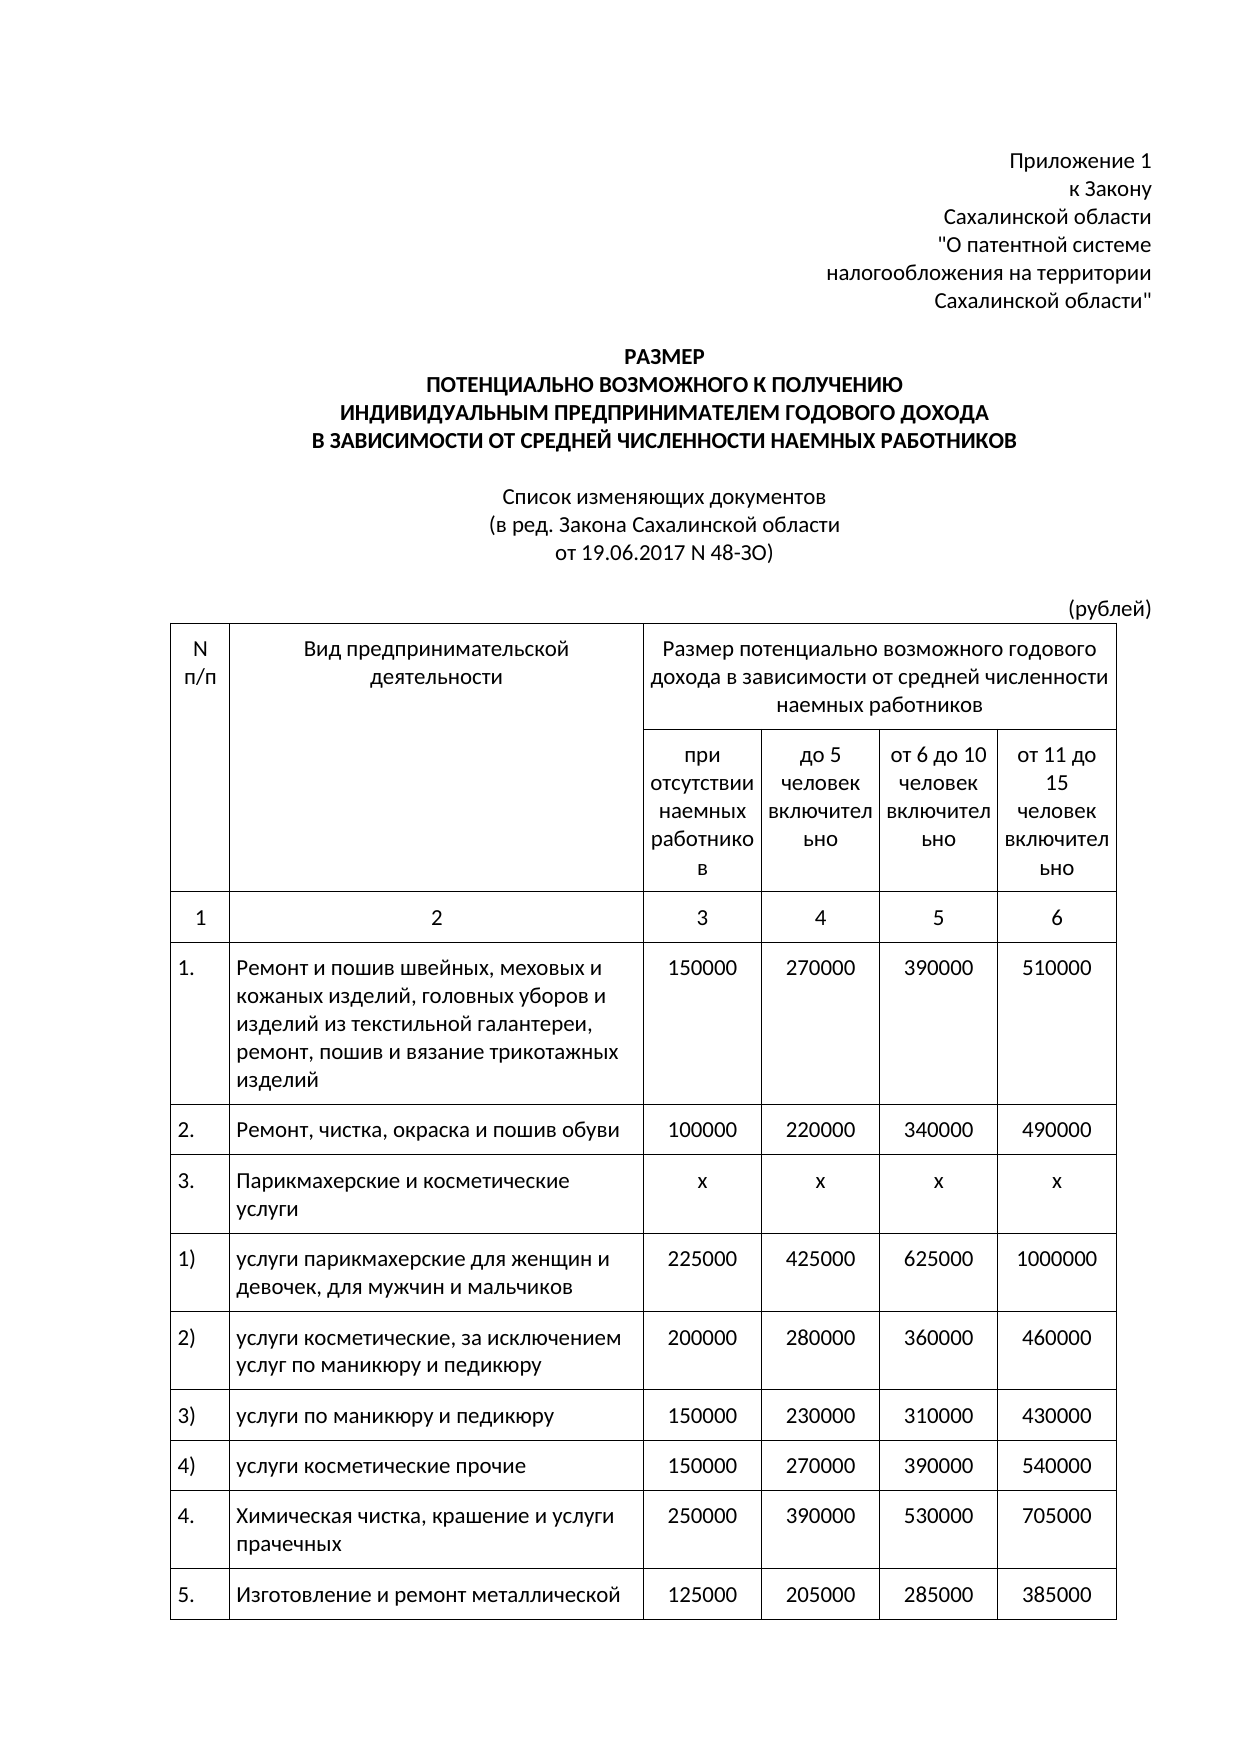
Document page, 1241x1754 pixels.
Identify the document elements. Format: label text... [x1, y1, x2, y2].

table_cell 270000 [762, 943, 879, 1104]
table_cell 510000 [998, 943, 1116, 1104]
table_cell 5 [880, 892, 997, 942]
table_cell до 5 человек включительно [762, 730, 879, 891]
table_cell 705000 [998, 1491, 1116, 1568]
table_cell Ремонт и пошив швейных, меховых и кожаных изделий, головных уборов и изделий из текстильной галантереи, ремонт, пошив и вязание трикотажных изделий [230, 943, 643, 1104]
title РАЗМЕР [177, 342, 1152, 370]
table_cell 150000 [644, 943, 761, 1104]
table_cell 1 [171, 892, 229, 942]
table_cell Ремонт, чистка, окраска и пошив обуви [230, 1105, 643, 1154]
table_cell 205000 [762, 1569, 879, 1618]
table_cell 385000 [998, 1569, 1116, 1618]
table_cell 3. [171, 1155, 229, 1233]
table_cell 3 [644, 892, 761, 942]
table_cell x [762, 1155, 879, 1233]
text налогообложения на территории [177, 258, 1152, 286]
text от 19.06.2017 N 48-ЗО) [177, 538, 1152, 566]
table_cell 5. [171, 1569, 229, 1618]
table_cell услуги парикмахерские для женщин и девочек, для мужчин и мальчиков [230, 1234, 643, 1311]
table_cell 125000 [644, 1569, 761, 1618]
table_cell услуги косметические прочие [230, 1441, 643, 1490]
text (рублей) [177, 594, 1152, 622]
table_cell 2) [171, 1312, 229, 1389]
text Приложение 1 [177, 146, 1152, 174]
text Сахалинской области" [177, 286, 1152, 314]
table_cell 150000 [644, 1441, 761, 1490]
table_cell x [644, 1155, 761, 1233]
table_cell 4) [171, 1441, 229, 1490]
table_cell 530000 [880, 1491, 997, 1568]
table_cell 250000 [644, 1491, 761, 1568]
table_cell 285000 [880, 1569, 997, 1618]
table_cell 4. [171, 1491, 229, 1568]
text (в ред. Закона Сахалинской области [177, 510, 1152, 538]
table_cell 390000 [762, 1491, 879, 1568]
table_cell 2 [230, 892, 643, 942]
table_cell 490000 [998, 1105, 1116, 1154]
title В ЗАВИСИМОСТИ ОТ СРЕДНЕЙ ЧИСЛЕННОСТИ НАЕМНЫХ РАБОТНИКОВ [177, 426, 1152, 454]
table_cell 220000 [762, 1105, 879, 1154]
table_cell 270000 [762, 1441, 879, 1490]
table_header Вид предпринимательской деятельности [230, 624, 643, 891]
table_cell 150000 [644, 1390, 761, 1439]
table_cell от 11 до 15 человек включительно [998, 730, 1116, 891]
title ИНДИВИДУАЛЬНЫМ ПРЕДПРИНИМАТЕЛЕМ ГОДОВОГО ДОХОДА [177, 398, 1152, 426]
table_cell 390000 [880, 1441, 997, 1490]
table_cell 540000 [998, 1441, 1116, 1490]
table_cell 2. [171, 1105, 229, 1154]
table_cell Химическая чистка, крашение и услуги прачечных [230, 1491, 643, 1568]
text "О патентной системе [177, 230, 1152, 258]
table_cell 100000 [644, 1105, 761, 1154]
table_header N п/п [171, 624, 229, 891]
text Список изменяющих документов [177, 482, 1152, 510]
table_cell x [998, 1155, 1116, 1233]
text Сахалинской области [177, 202, 1152, 230]
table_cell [230, 1569, 643, 1618]
table_cell Парикмахерские и косметические услуги [230, 1155, 643, 1233]
table_cell 4 [762, 892, 879, 942]
table_cell 360000 [880, 1312, 997, 1389]
table_cell 3) [171, 1390, 229, 1439]
table_cell 625000 [880, 1234, 997, 1311]
table_cell от 6 до 10 человек включительно [880, 730, 997, 891]
table_cell 225000 [644, 1234, 761, 1311]
table_cell 6 [998, 892, 1116, 942]
table_cell 1000000 [998, 1234, 1116, 1311]
table_cell 390000 [880, 943, 997, 1104]
table_cell услуги косметические, за исключением услуг по маникюру и педикюру [230, 1312, 643, 1389]
table_cell при отсутствии наемных работников [644, 730, 761, 891]
table_cell 230000 [762, 1390, 879, 1439]
table_cell 280000 [762, 1312, 879, 1389]
table_cell 430000 [998, 1390, 1116, 1439]
table_cell 200000 [644, 1312, 761, 1389]
table_cell 460000 [998, 1312, 1116, 1389]
table_cell 425000 [762, 1234, 879, 1311]
table_cell x [880, 1155, 997, 1233]
table_cell 1. [171, 943, 229, 1104]
text к Закону [177, 174, 1152, 202]
table_header Размер потенциально возможного годового дохода в зависимости от средней численности наемных работников [644, 624, 1116, 729]
table_cell 310000 [880, 1390, 997, 1439]
table_cell 340000 [880, 1105, 997, 1154]
table_cell 1) [171, 1234, 229, 1311]
table_cell услуги по маникюру и педикюру [230, 1390, 643, 1439]
title ПОТЕНЦИАЛЬНО ВОЗМОЖНОГО К ПОЛУЧЕНИЮ [177, 370, 1152, 398]
